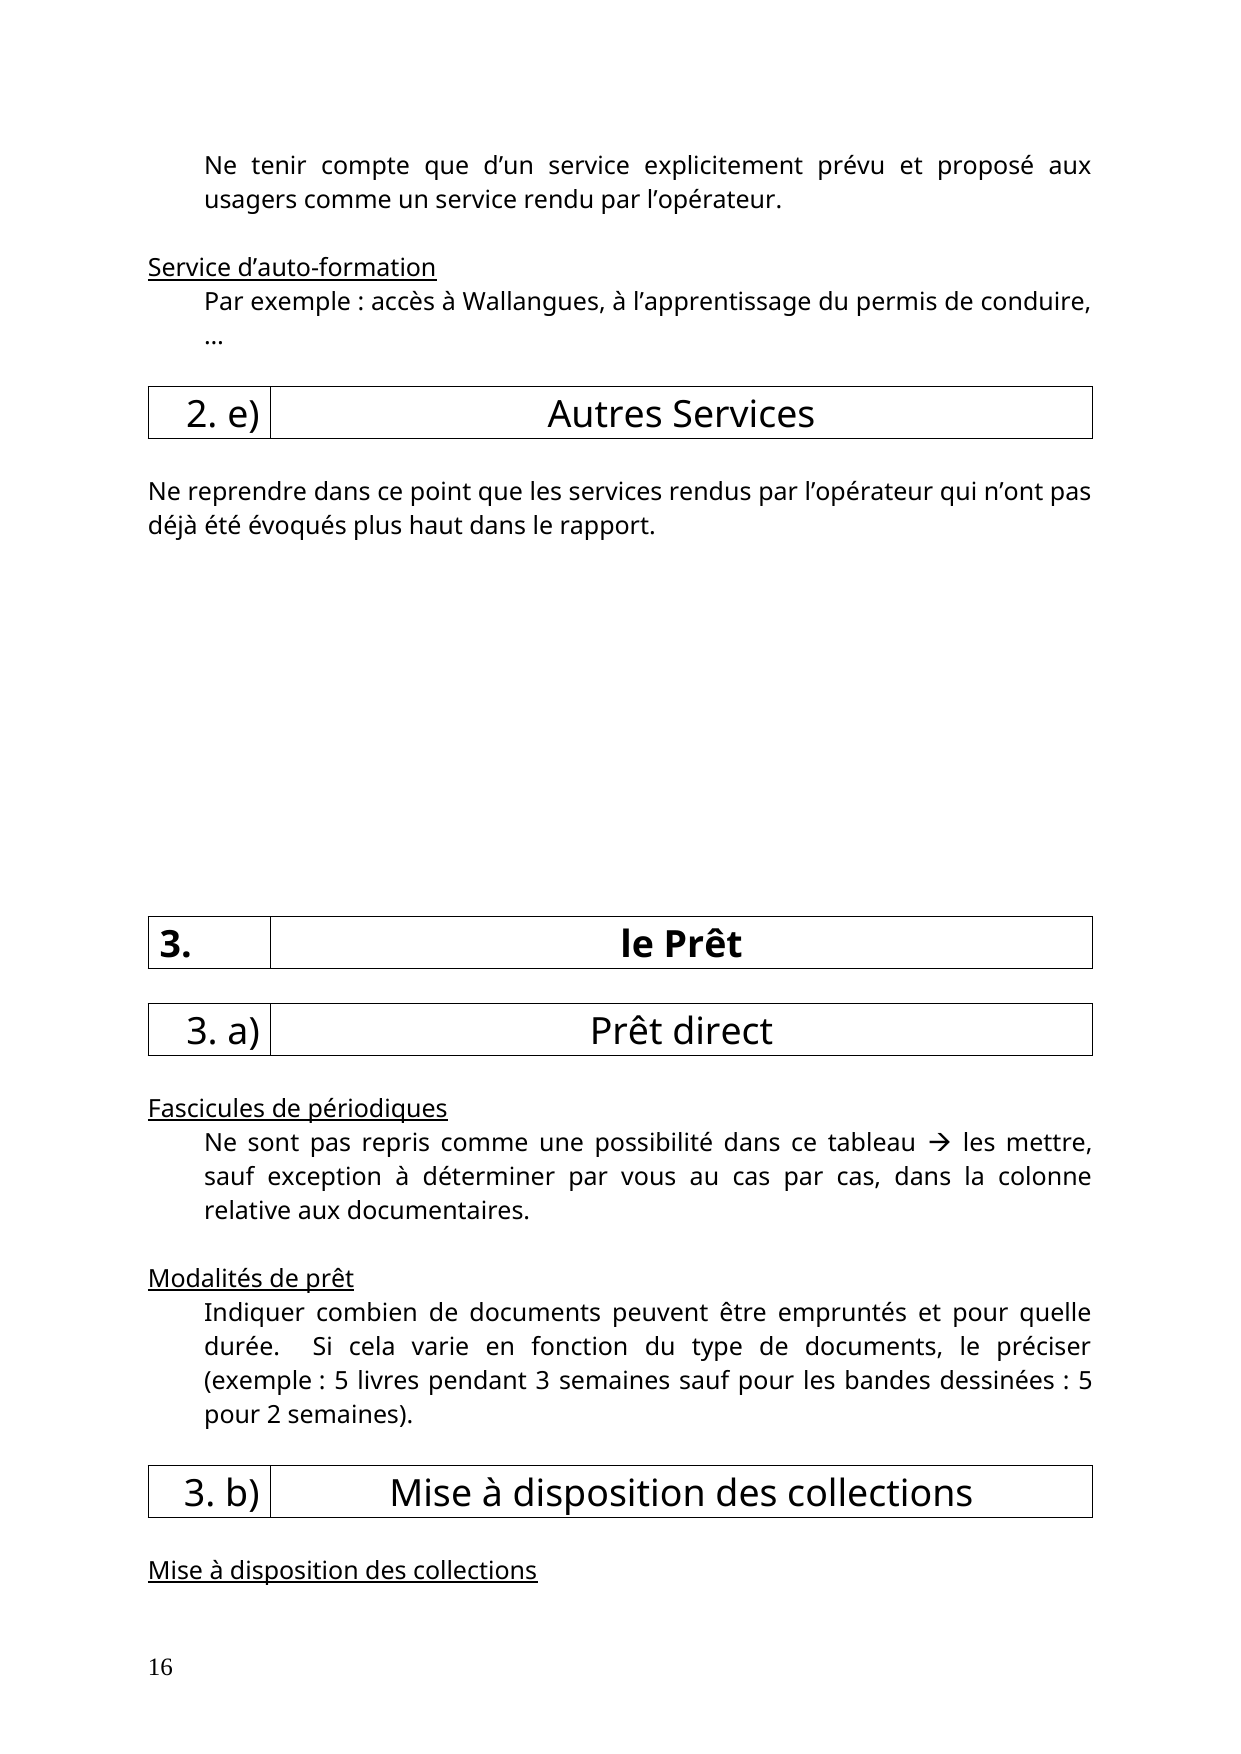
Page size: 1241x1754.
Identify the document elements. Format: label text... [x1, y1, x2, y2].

text Mise à disposition des collections [148, 1552, 1093, 1586]
text Ne sont pas repris comme une possibilité dans ce tableau les mettre, sauf exception à déterminer par vous au cas par cas, dans la colonne relative aux documentaires. [204, 1124, 1093, 1227]
text Service d’auto-formation [148, 250, 1093, 284]
text Modalités de prêt [148, 1261, 1093, 1295]
table_header 3. [149, 917, 270, 968]
text Ne tenir compte que d’un service explicitement prévu et proposé aux usagers comme un service rendu par l’opérateur. [204, 148, 1093, 216]
text Indiquer combien de documents peuvent être empruntés et pour quelle durée. Si cela varie en fonction du type de documents, le préciser (exemple : 5 livres pendant 3 semaines sauf pour les bandes dessinées : 5 pour 2 semaines). [204, 1295, 1093, 1431]
table_header 2. e) [149, 387, 270, 438]
table_header Prêt direct [271, 1004, 1092, 1055]
table_header Mise à disposition des collections [271, 1466, 1092, 1517]
text Par exemple : accès à Wallangues, à l’apprentissage du permis de conduire, … [204, 284, 1093, 352]
table_header 3. b) [149, 1466, 270, 1517]
text Ne reprendre dans ce point que les services rendus par l’opérateur qui n’ont pas déjà été évoqués plus haut dans le rapport. [148, 473, 1093, 541]
text Fascicules de périodiques [148, 1090, 1093, 1124]
table_header le Prêt [271, 917, 1092, 968]
table_header ) [149, 1004, 270, 1055]
table_header Autres Services [271, 387, 1092, 438]
